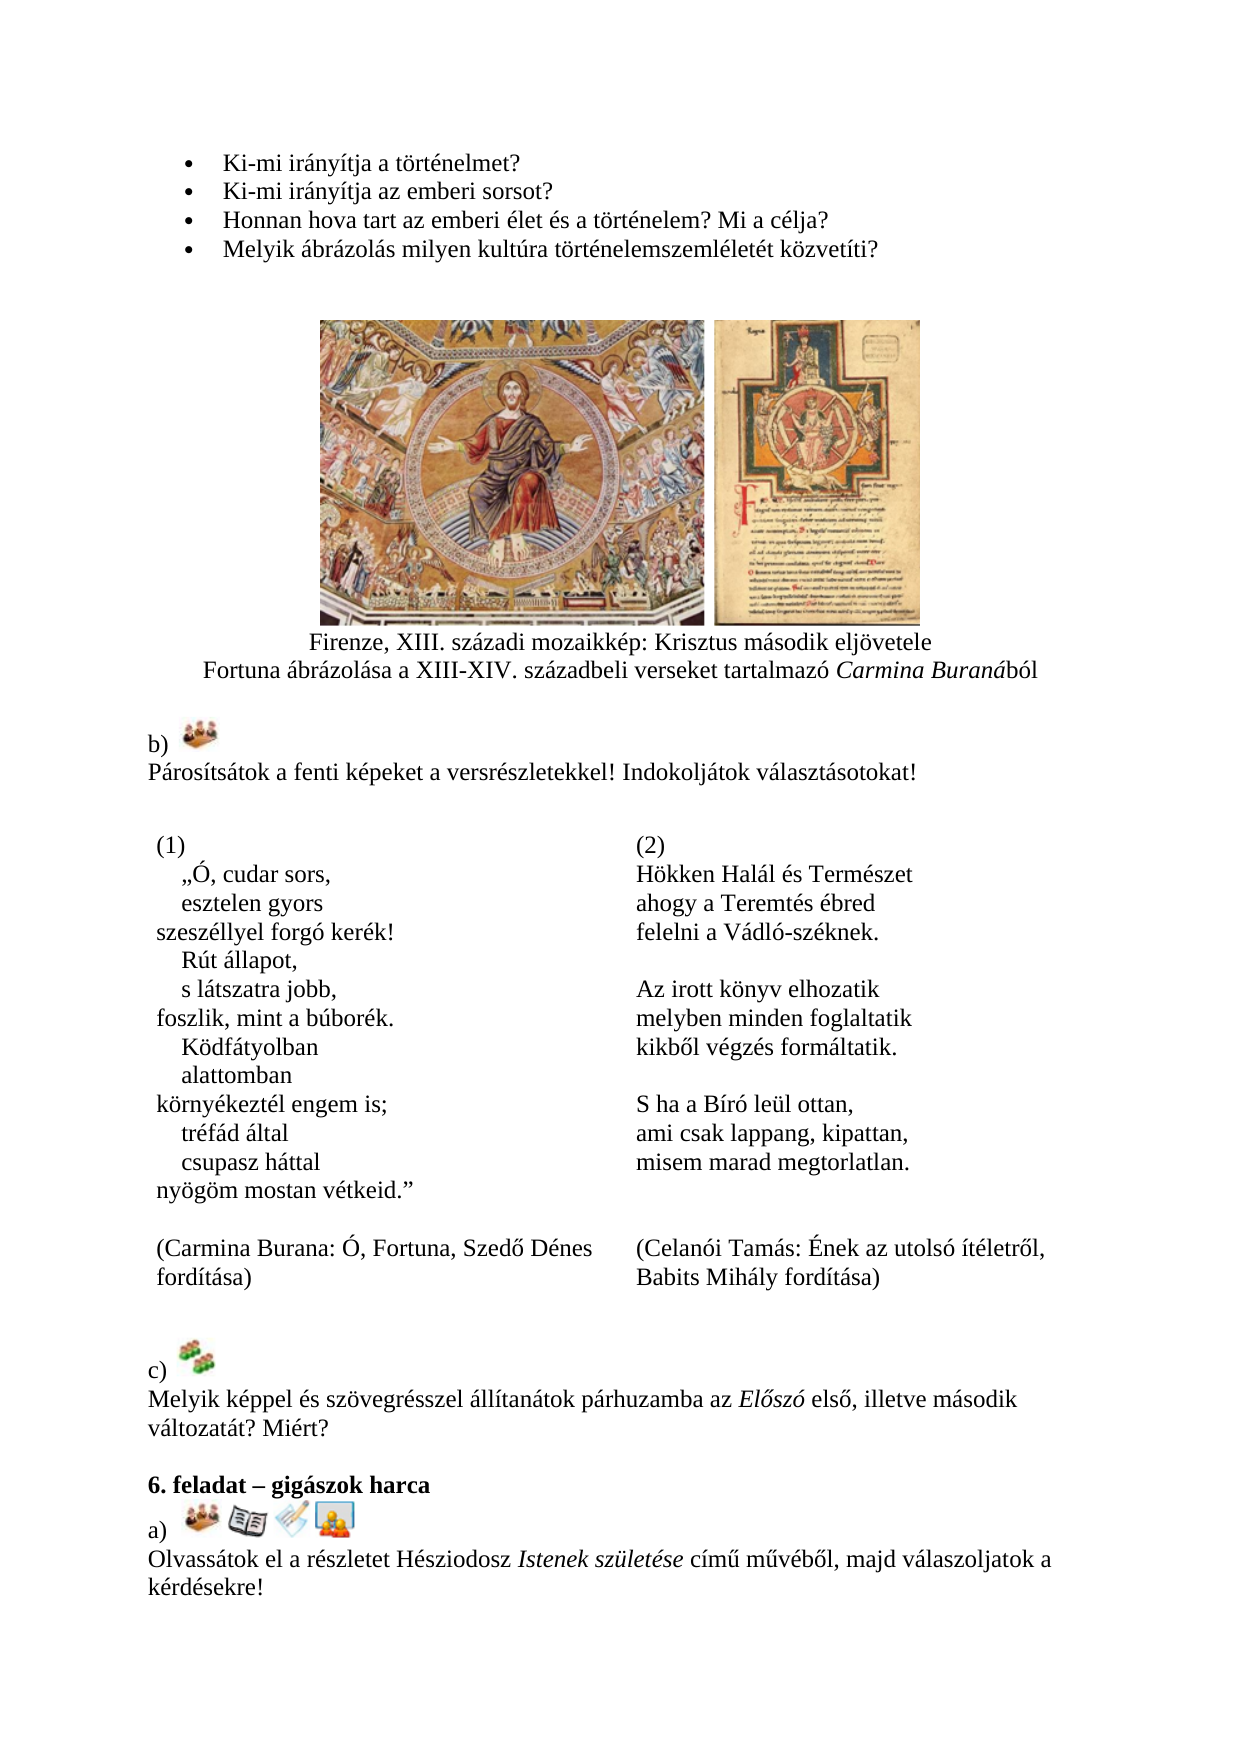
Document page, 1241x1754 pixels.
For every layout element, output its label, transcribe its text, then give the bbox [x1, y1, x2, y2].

table_header (2) Hökken Halál és Természet ahogy a Teremtés ébred felelni a Vádló-széknek. Az irott könyv elhozatik melyben minden foglaltatik kikből végzés formáltatik. S ha a Bíró leül ottan, ami csak lappang, kipattan, misem marad megtorlatlan. (Celanói Tamás: Ének az utolsó ítéletről, Babits Mihály fordítása) [620, 815, 1100, 1306]
text Firenze, XIII. századi mozaikkép: Krisztus második eljövetele [148, 627, 1093, 656]
text Melyik képpel és szövegrésszel állítanátok párhuzamba az Előszó első, illetve második változatát? Miért? [148, 1384, 1093, 1442]
list Honnan hova tart az emberi élet és a történelem? Mi a célja? [185, 205, 1093, 234]
text Fortuna ábrázolása a XIII-XIV. századbeli verseket tartalmazó Carmina Buranából [148, 656, 1093, 684]
text Olvassátok el a részletet Hésziodosz Istenek születése című művéből, majd válaszoljatok a kérdésekre! [148, 1544, 1093, 1601]
text Párosítsátok a fenti képeket a versrészletekkel! Indokoljátok választásotokat! [148, 757, 1093, 786]
list Melyik ábrázolás milyen kultúra történelemszemléletét közvetíti? [185, 234, 1093, 263]
list Ki-mi irányítja a történelmet? [185, 148, 1093, 176]
text a) [148, 1499, 1093, 1544]
list Ki-mi irányítja az emberi sorsot? [185, 176, 1093, 205]
table_header (1) „Ó, cudar sors, esztelen gyors szeszéllyel forgó kerék! Rút állapot, s látszatra jobb, foszlik, mint a búborék. Ködfátyolban alattomban környékeztél engem is; tréfád által csupasz háttal nyögöm mostan vétkeid.” (Carmina Burana: Ó, Fortuna, Szedő Dénes fordítása) [140, 815, 620, 1306]
picture [174, 713, 225, 752]
picture [173, 1335, 222, 1379]
text c) [148, 1335, 1093, 1384]
text b) [148, 713, 1093, 757]
text 6. feladat – gigászok harca [148, 1470, 1093, 1499]
picture [179, 1499, 357, 1539]
picture [320, 320, 920, 627]
